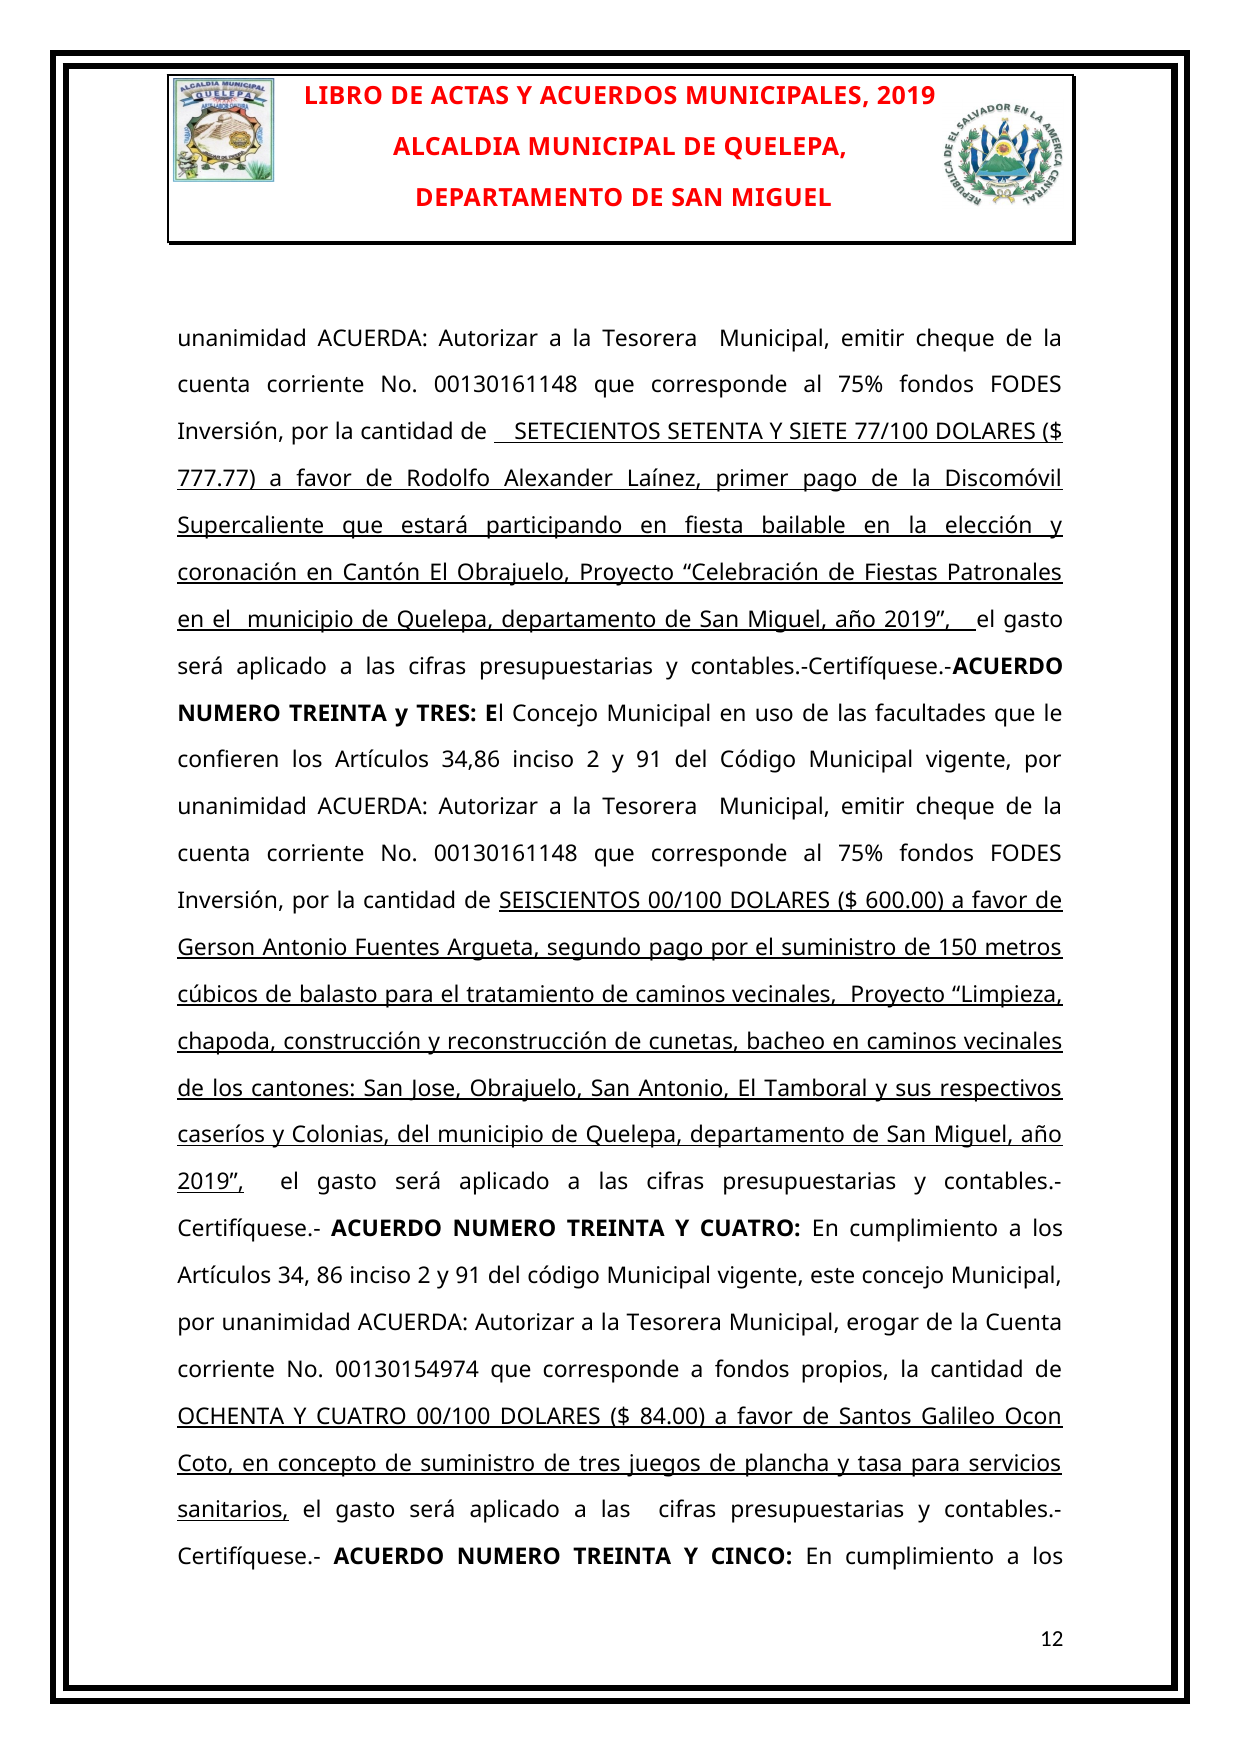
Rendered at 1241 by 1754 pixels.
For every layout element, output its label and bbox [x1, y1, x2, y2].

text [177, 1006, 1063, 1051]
picture [942, 99, 1064, 209]
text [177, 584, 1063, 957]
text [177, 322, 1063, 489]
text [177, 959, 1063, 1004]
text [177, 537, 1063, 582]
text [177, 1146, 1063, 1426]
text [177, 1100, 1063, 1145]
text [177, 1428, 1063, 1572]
picture [172, 78, 275, 182]
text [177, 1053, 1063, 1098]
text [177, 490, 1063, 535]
